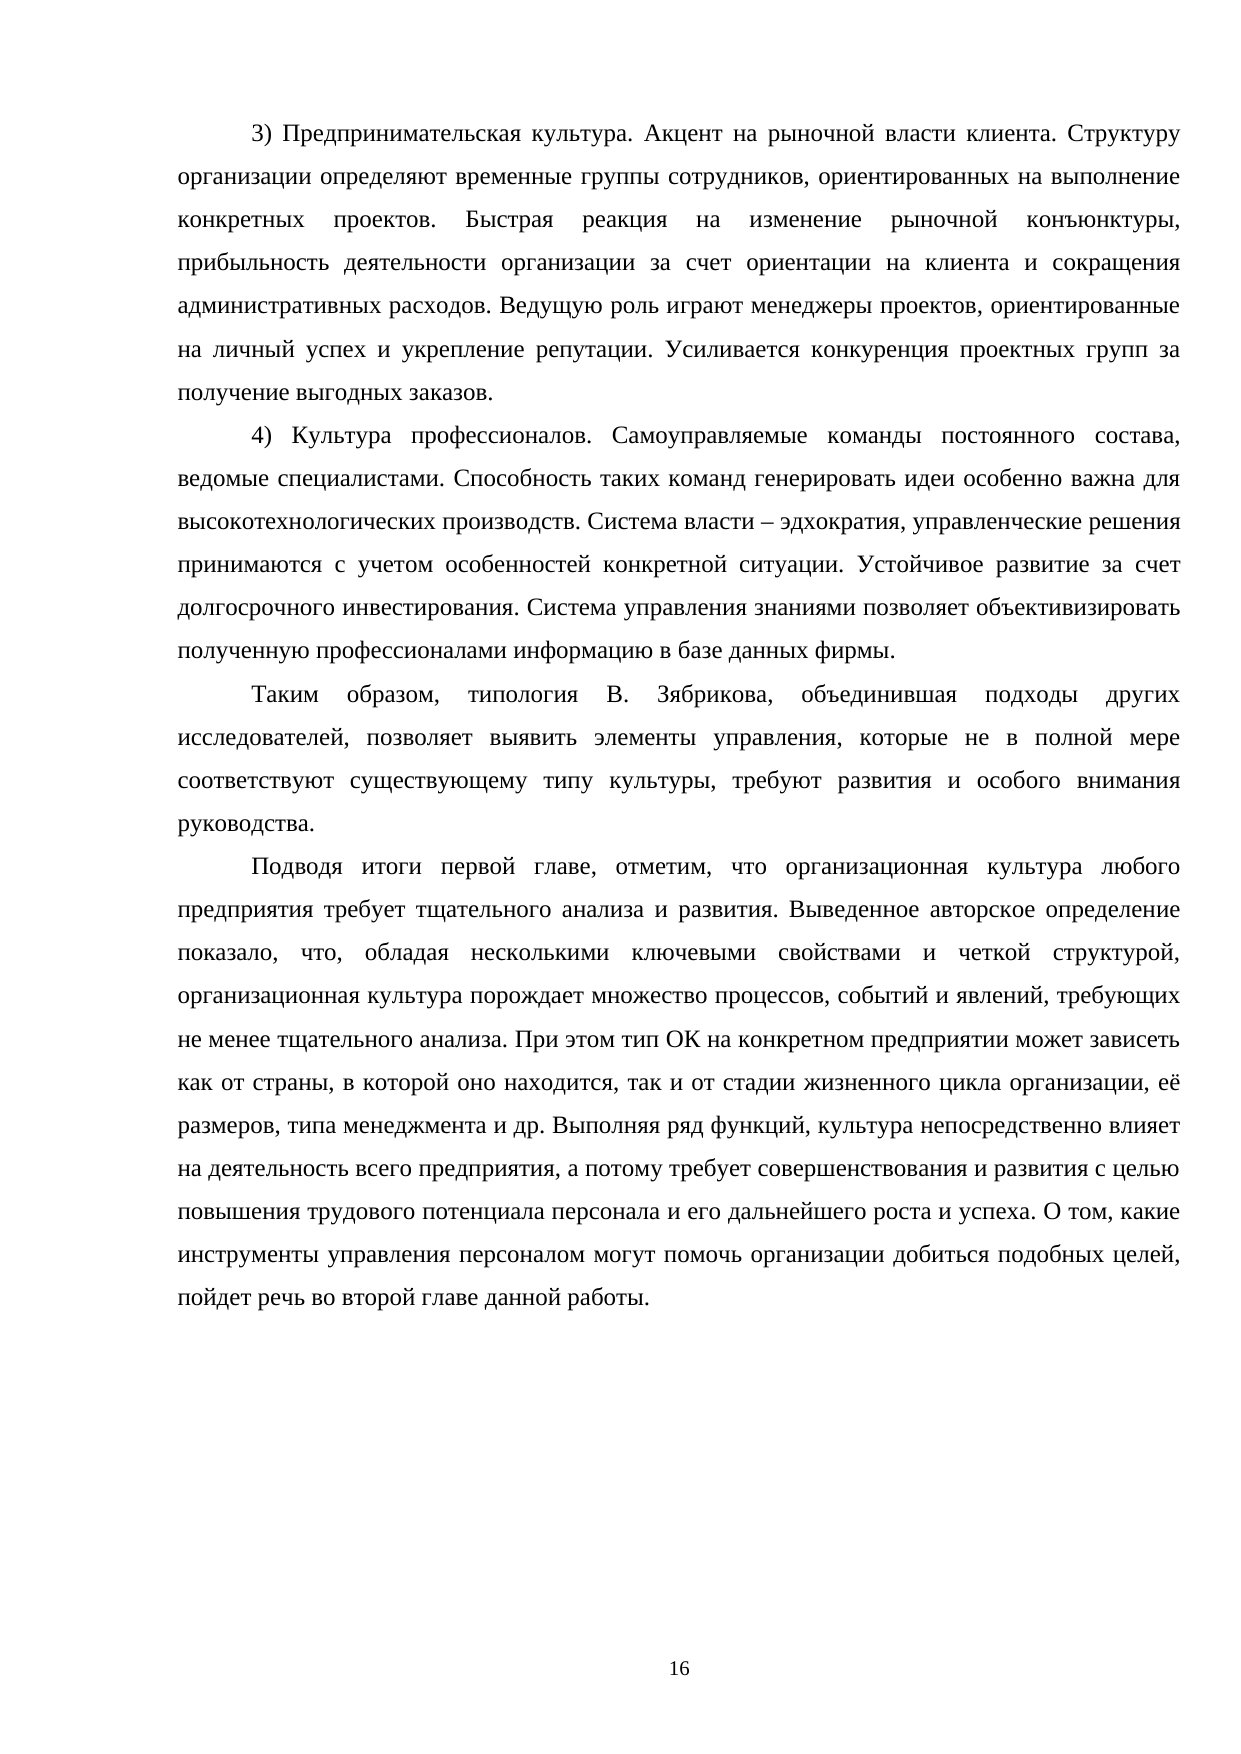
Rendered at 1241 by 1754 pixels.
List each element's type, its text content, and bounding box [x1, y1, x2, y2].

text Таким образом, типология В. Зябрикова, объединившая подходы других исследователей, позволяет выявить элементы управления, которые не в полной мере соответствуют существующему типу культуры, требуют развития и особого внимания руководства. [177, 679, 1181, 837]
text 4) Культура профессионалов. Самоуправляемые команды постоянного состава, ведомые специалистами. Способность таких команд генерировать идеи особенно важна для высокотехнологических производств. Система власти – эдхократия, управленческие решения принимаются с учетом особенностей конкретной ситуации. Устойчивое развитие за счет долгосрочного инвестирования. Система управления знаниями позволяет объективизировать полученную профессионалами информацию в базе данных фирмы. [177, 420, 1181, 664]
text Подводя итоги первой главе, отметим, что организационная культура любого предприятия требует тщательного анализа и развития. Выведенное авторское определение показало, что, обладая несколькими ключевыми свойствами и четкой структурой, организационная культура порождает множество процессов, событий и явлений, требующих не менее тщательного анализа. При этом тип ОК на конкретном предприятии может зависеть как от страны, в которой оно находится, так и от стадии жизненного цикла организации, её размеров, типа менеджмента и др. Выполняя ряд функций, культура непосредственно влияет на деятельность всего предприятия, а потому требует совершенствования и развития с целью повышения трудового потенциала персонала и его дальнейшего роста и успеха. О том, какие инструменты управления персоналом могут помочь организации добиться подобных целей, пойдет речь во второй главе данной работы. [177, 851, 1181, 1311]
text 3) Предпринимательская культура. Акцент на рыночной власти клиента. Структуру организации определяют временные группы сотрудников, ориентированных на выполнение конкретных проектов. Быстрая реакция на изменение рыночной конъюнктуры, прибыльность деятельности организации за счет ориентации на клиента и сокращения административных расходов. Ведущую роль играют менеджеры проектов, ориентированные на личный успех и укрепление репутации. Усиливается конкуренция проектных групп за получение выгодных заказов. [177, 118, 1181, 406]
